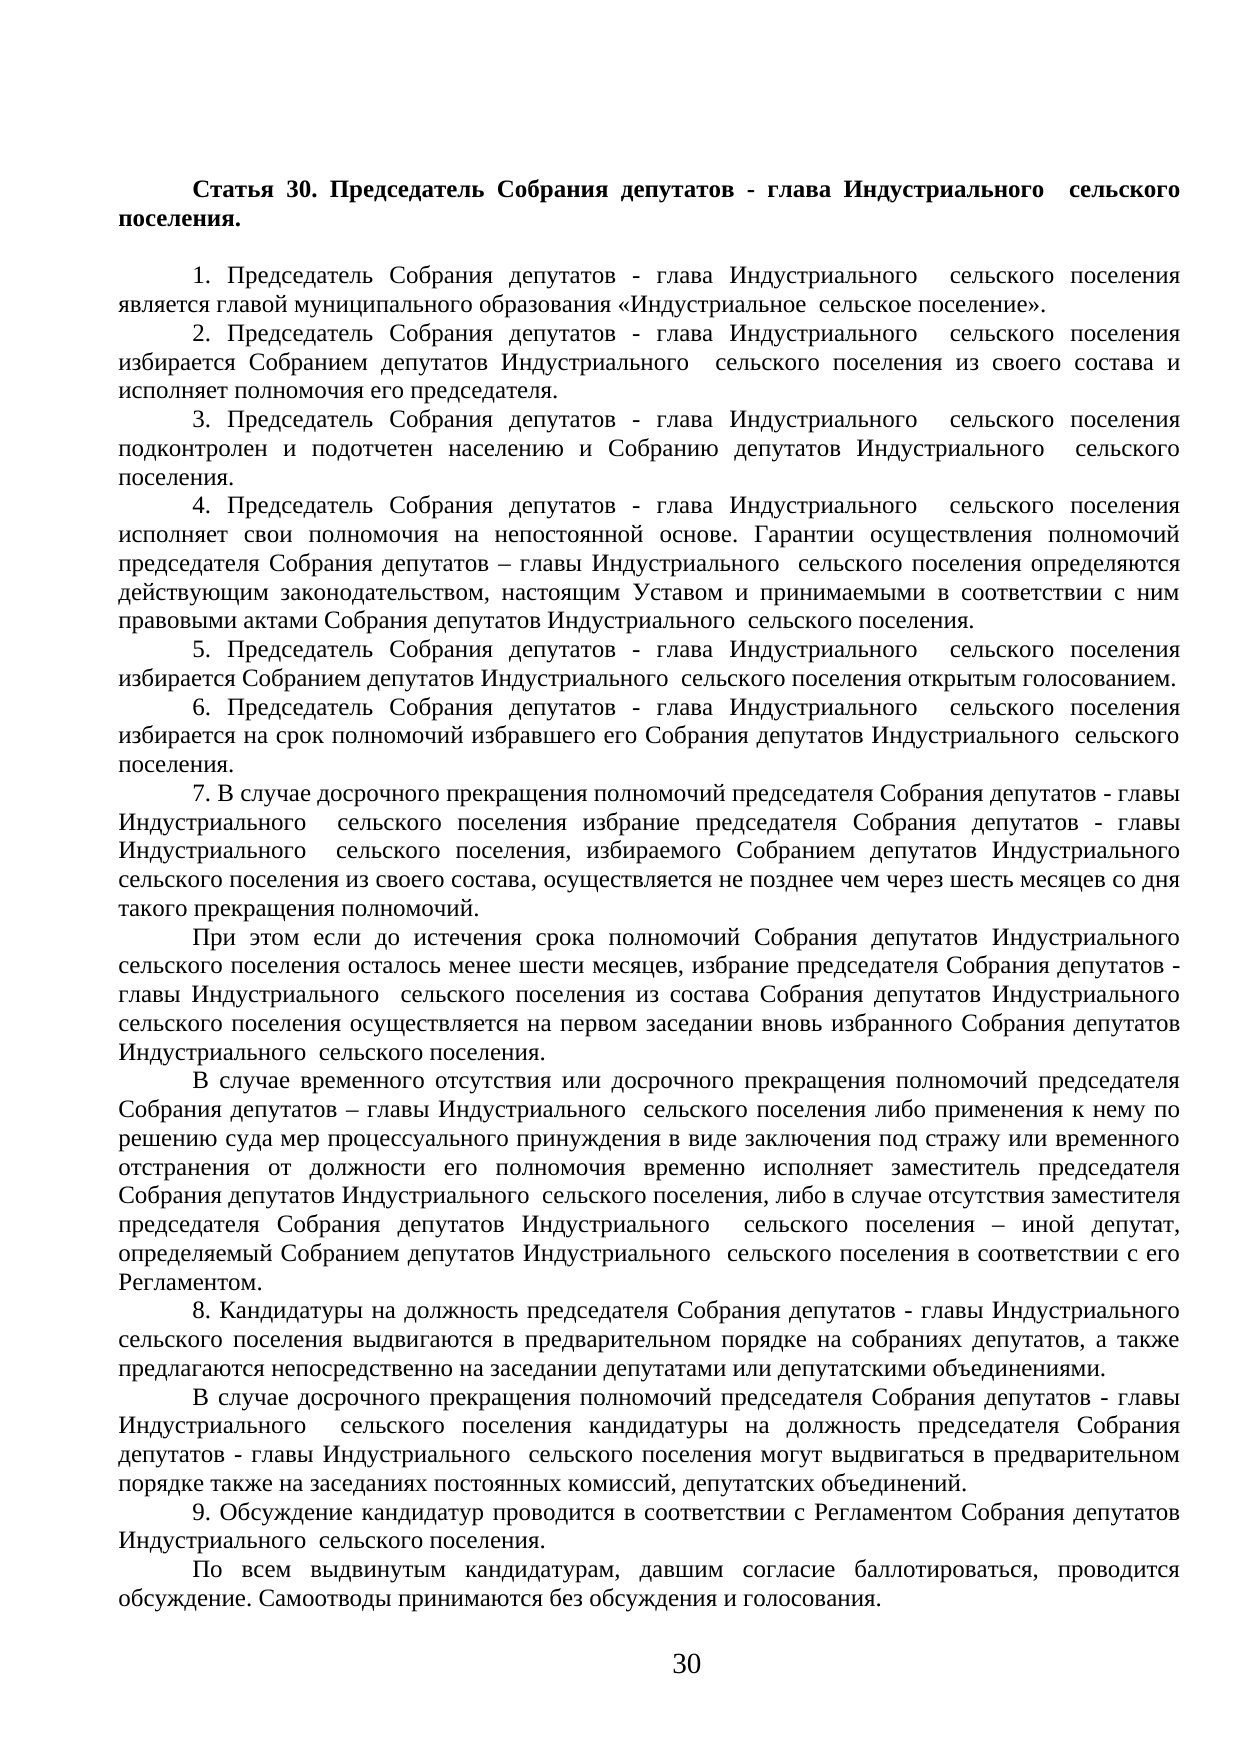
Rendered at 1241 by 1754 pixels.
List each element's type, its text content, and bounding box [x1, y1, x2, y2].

text Статья 30. Председатель Собрания депутатов - глава Индустриального сельского поселения. [118, 174, 1181, 232]
text 5. Председатель Собрания депутатов - глава Индустриального сельского поселения избирается Собранием депутатов Индустриального сельского поселения открытым голосованием. [118, 634, 1181, 692]
text 4. Председатель Собрания депутатов - глава Индустриального сельского поселения исполняет свои полномочия на непостоянной основе. Гарантии осуществления полномочий председателя Собрания депутатов – главы Индустриального сельского поселения определяются действующим законодательством, настоящим Уставом и принимаемыми в соответствии с ним правовыми актами Собрания депутатов Индустриального сельского поселения. [118, 491, 1181, 634]
text По всем выдвинутым кандидатурам, давшим согласие баллотироваться, проводится обсуждение. Самоотводы принимаются без обсуждения и голосования. [118, 1554, 1181, 1612]
text 9. Обсуждение кандидатур проводится в соответствии с Регламентом Собрания депутатов Индустриального сельского поселения. [118, 1497, 1181, 1554]
text 3. Председатель Собрания депутатов - глава Индустриального сельского поселения подконтролен и подотчетен населению и Собранию депутатов Индустриального сельского поселения. [118, 404, 1181, 491]
text 6. Председатель Собрания депутатов - глава Индустриального сельского поселения избирается на срок полномочий избравшего его Собрания депутатов Индустриального сельского поселения. [118, 692, 1181, 778]
text 2. Председатель Собрания депутатов - глава Индустриального сельского поселения избирается Собранием депутатов Индустриального сельского поселения из своего состава и исполняет полномочия его председателя. [118, 318, 1181, 404]
text 8. Кандидатуры на должность председателя Собрания депутатов - главы Индустриального сельского поселения выдвигаются в предварительном порядке на собраниях депутатов, а также предлагаются непосредственно на заседании депутатами или депутатскими объединениями. [118, 1296, 1181, 1382]
text В случае досрочного прекращения полномочий председателя Собрания депутатов - главы Индустриального сельского поселения кандидатуры на должность председателя Собрания депутатов - главы Индустриального сельского поселения могут выдвигаться в предварительном порядке также на заседаниях постоянных комиссий, депутатских объединений. [118, 1382, 1181, 1497]
text 1. Председатель Собрания депутатов - глава Индустриального сельского поселения является главой муниципального образования «Индустриальное сельское поселение». [118, 261, 1181, 318]
text В случае временного отсутствия или досрочного прекращения полномочий председателя Собрания депутатов – главы Индустриального сельского поселения либо применения к нему по решению суда мер процессуального принуждения в виде заключения под стражу или временного отстранения от должности его полномочия временно исполняет заместитель председателя Собрания депутатов Индустриального сельского поселения, либо в случае отсутствия заместителя председателя Собрания депутатов Индустриального сельского поселения – иной депутат, определяемый Собранием депутатов Индустриального сельского поселения в соответствии с его Регламентом. [118, 1066, 1181, 1296]
text При этом если до истечения срока полномочий Собрания депутатов Индустриального сельского поселения осталось менее шести месяцев, избрание председателя Собрания депутатов - главы Индустриального сельского поселения из состава Собрания депутатов Индустриального сельского поселения осуществляется на первом заседании вновь избранного Собрания депутатов Индустриального сельского поселения. [118, 922, 1181, 1066]
text 7. В случае досрочного прекращения полномочий председателя Собрания депутатов - главы Индустриального сельского поселения избрание председателя Собрания депутатов - главы Индустриального сельского поселения, избираемого Собранием депутатов Индустриального сельского поселения из своего состава, осуществляется не позднее чем через шесть месяцев со дня такого прекращения полномочий. [118, 778, 1181, 922]
